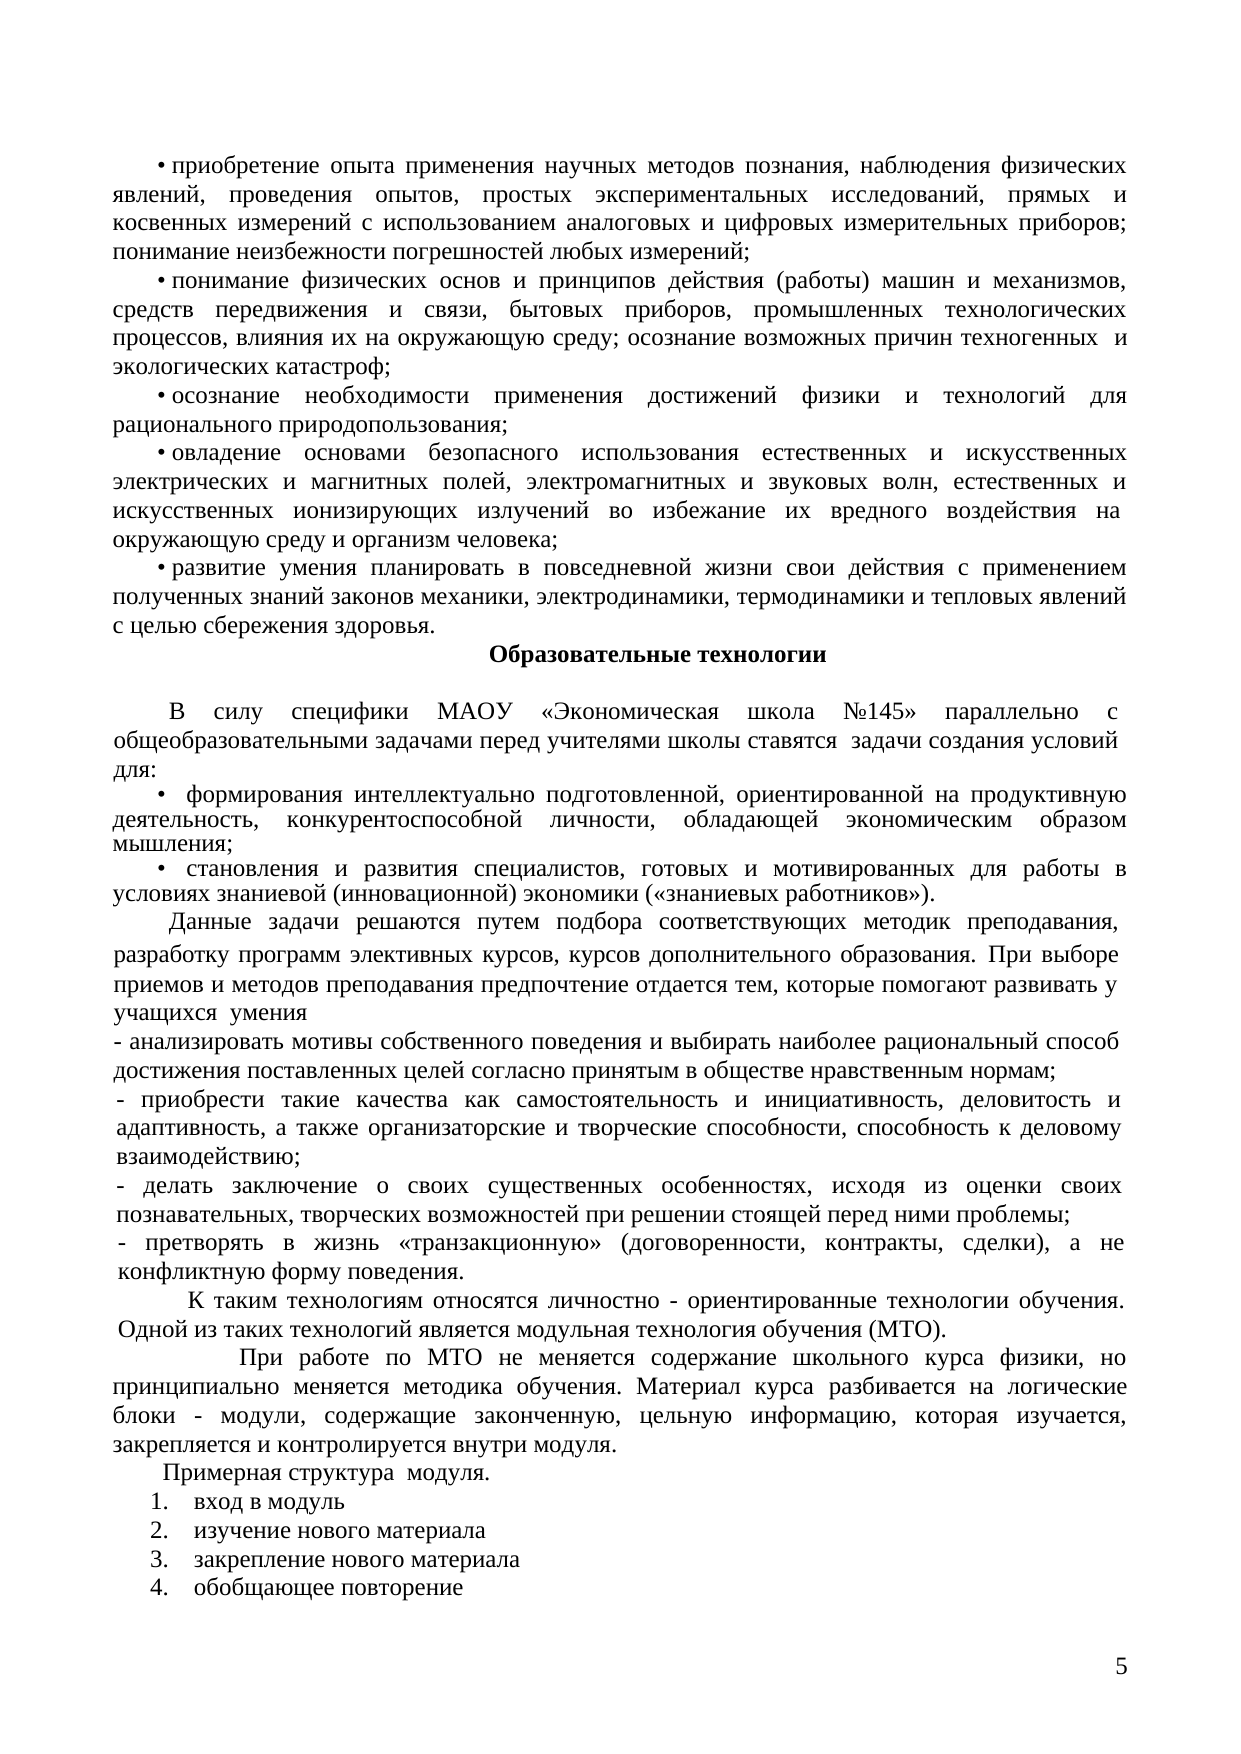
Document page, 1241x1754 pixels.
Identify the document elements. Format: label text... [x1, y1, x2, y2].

list изучение нового материала [150, 1515, 1128, 1544]
list обобщающее повторение [150, 1572, 1128, 1601]
list приобретение опыта применения научных методов познания, наблюдения физических явлений, проведения опытов, простых экспериментальных исследований, прямых и косвенных измерений с использованием аналоговых и цифровых измерительных приборов; понимание неизбежности погрешностей любых измерений; [112, 150, 1128, 265]
list становления и развития специалистов, готовых и мотивированных для работы в условиях знаниевой (инновационной) экономики («знаниевых работников»). [112, 857, 1128, 906]
text Данные задачи решаются путем подбора соответствующих методик преподавания, разработку программ элективных курсов, курсов дополнительного образования. При выборе приемов и методов преподавания предпочтение отдается тем, которые помогают развивать у учащихся умения [113, 906, 1119, 1026]
list вход в модуль [150, 1486, 1128, 1515]
text При работе по МТО не меняется содержание школьного курса физики, но принципиально меняется методика обучения. Материал курса разбивается на логические блоки - модули, содержащие законченную, цельную информацию, которая изучается, закрепляется и контролируется внутри модуля. [112, 1342, 1128, 1457]
list закрепление нового материала [150, 1544, 1128, 1572]
text - анализировать мотивы собственного поведения и выбирать наиболее рациональный способ достижения поставленных целей согласно принятым в обществе нравственным нормам; [113, 1026, 1120, 1084]
text - претворять в жизнь «транзакционную» (договоренности, контракты, сделки), а не конфликтную форму поведения. [118, 1227, 1125, 1285]
text Образовательные технологии [131, 639, 1128, 667]
text - делать заключение о своих существенных особенностях, исходя из оценки своих познавательных, творческих возможностей при решении стоящей перед ними проблемы; [116, 1170, 1123, 1227]
text К таким технологиям относятся личностно - ориентированные технологии обучения. Одной из таких технологий является модульная технология обучения (МТО). [118, 1285, 1125, 1342]
text Примерная структура модуля. [112, 1457, 1128, 1486]
list развитие умения планировать в повседневной жизни свои действия с применением полученных знаний законов механики, электродинамики, термодинамики и тепловых явлений с целью сбережения здоровья. [112, 552, 1128, 639]
list овладение основами безопасного использования естественных и искусственных электрических и магнитных полей, электромагнитных и звуковых волн, естественных и искусственных ионизирующих излучений во избежание их вредного воздействия на окружающую среду и организм человека; [112, 437, 1128, 552]
list понимание физических основ и принципов действия (работы) машин и механизмов, средств передвижения и связи, бытовых приборов, промышленных технологических процессов, влияния их на окружающую среду; осознание возможных причин техногенных и экологических катастроф; [112, 265, 1128, 380]
text - приобрести такие качества как самостоятельность и инициативность, деловитость и адаптивность, а также организаторские и творческие способности, способность к деловому взаимодействию; [116, 1084, 1122, 1170]
list осознание необходимости применения достижений физики и технологий для рационального природопользования; [112, 380, 1128, 437]
text В силу специфики МАОУ «Экономическая школа №145» параллельно с общеобразовательными задачами перед учителями школы ставятся задачи создания условий для: [113, 696, 1119, 782]
list формирования интеллектуально подготовленной, ориентированной на продуктивную деятельность, конкурентоспособной личности, обладающей экономическим образом мышления; [112, 782, 1128, 857]
